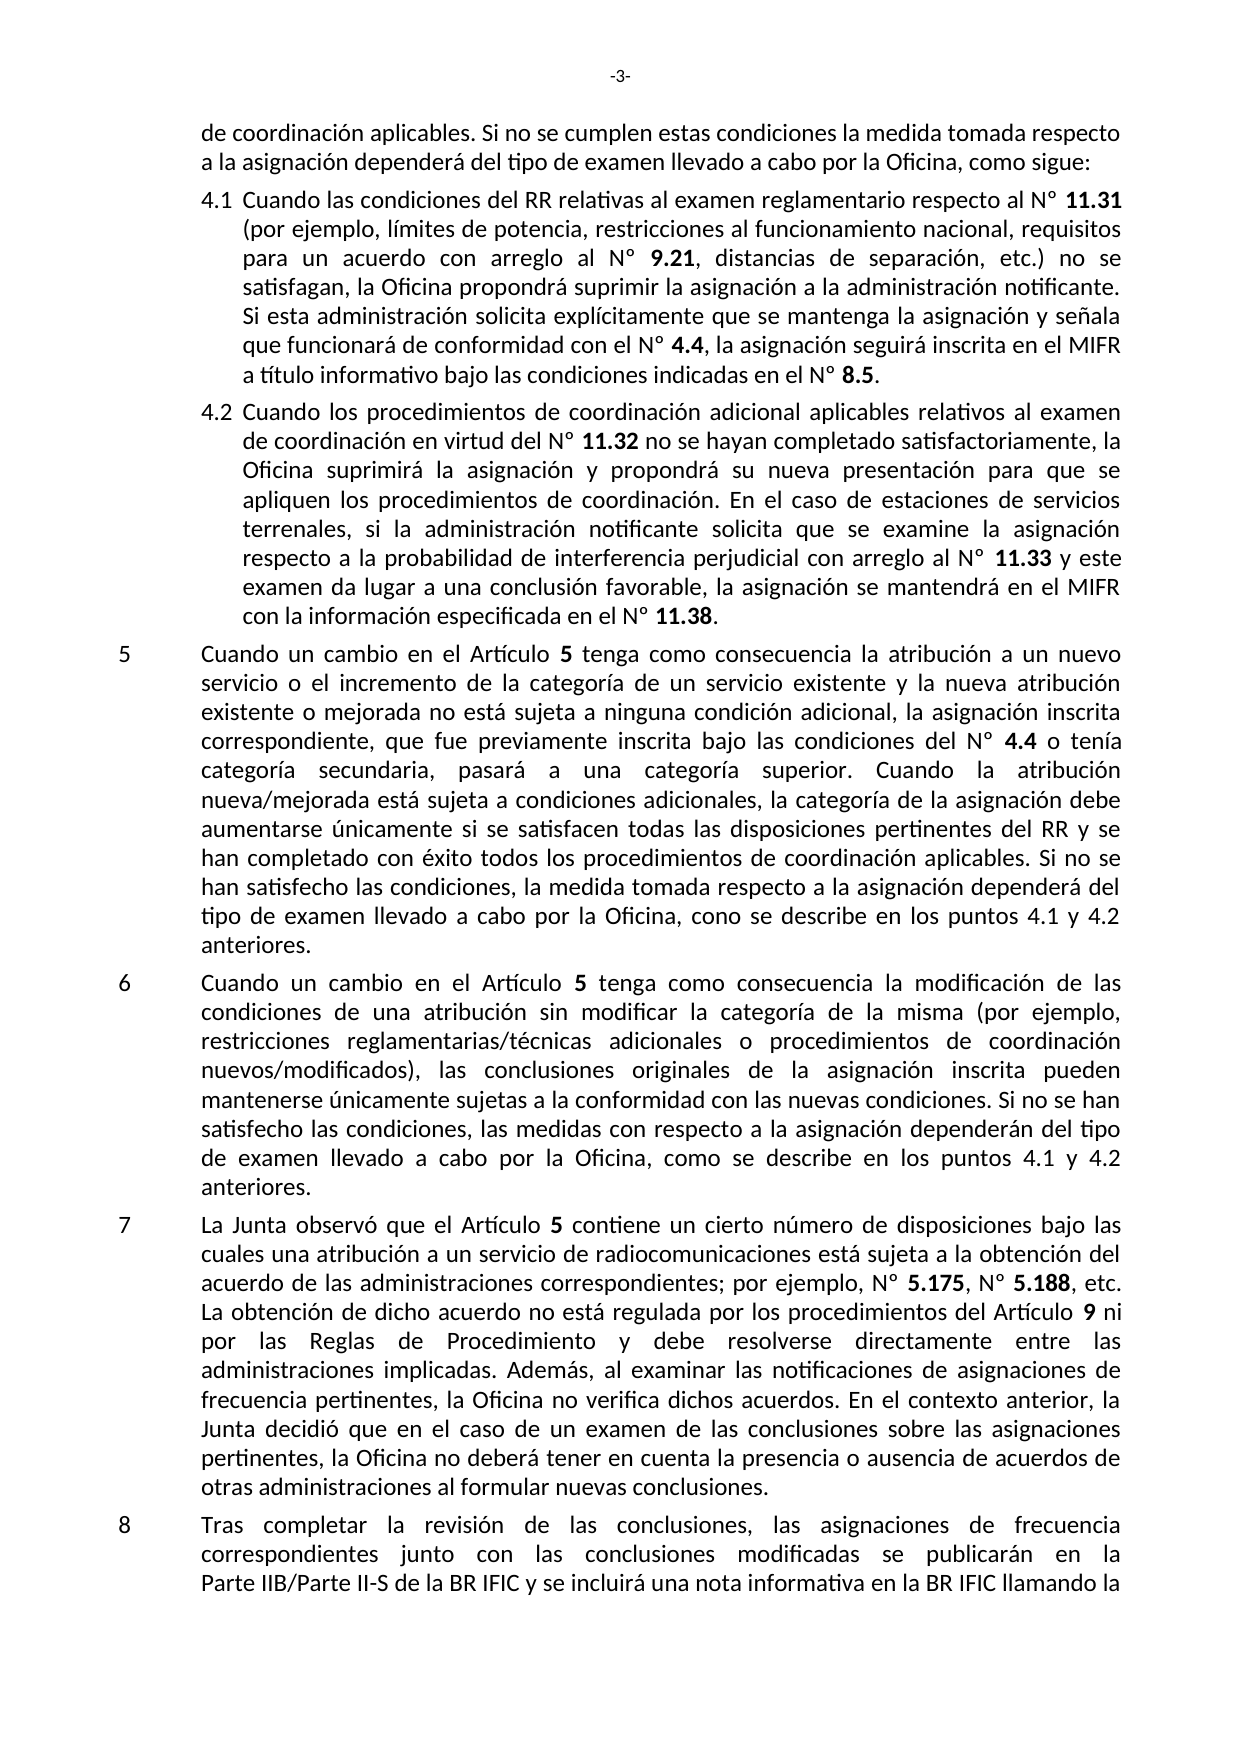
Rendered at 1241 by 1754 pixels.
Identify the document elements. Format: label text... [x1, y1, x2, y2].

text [118, 1510, 1122, 1597]
text 5 Cuando un cambio en el Artículo 5 tenga como consecuencia la atribución a un nuevo servicio o el incremento de la categoría de un servicio existente y la nueva atribución existente o mejorada no está sujeta a ninguna condición adicional, la asignación inscrita correspondiente, que fue previamente inscrita bajo las condiciones del Nº 4.4 o tenía categoría secundaria, pasará a una categoría superior. Cuando la atribución nueva/mejorada está sujeta a condiciones adicionales, la categoría de la asignación debe aumentarse únicamente si se satisfacen todas las disposiciones pertinentes del RR y se han completado con éxito todos los procedimientos de coordinación aplicables. Si no se han satisfecho las condiciones, la medida tomada respecto a la asignación dependerá del tipo de examen llevado a cabo por la Oficina, cono se describe en los puntos 4.1 y 4.2 anteriores. [118, 639, 1122, 960]
text 4.2 Cuando los procedimientos de coordinación adicional aplicables relativos al examen de coordinación en virtud del Nº 11.32 no se hayan completado satisfactoriamente, la Oficina suprimirá la asignación y propondrá su nueva presentación para que se apliquen los procedimientos de coordinación. En el caso de estaciones de servicios terrenales, si la administración notificante solicita que se examine la asignación respecto a la probabilidad de interferencia perjudicial con arreglo al Nº 11.33 y este examen da lugar a una conclusión favorable, la asignación se mantendrá en el MIFR con la información especificada en el Nº 11.38. [201, 397, 1122, 631]
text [118, 118, 1122, 176]
text 7 La Junta observó que el Artículo 5 contiene un cierto número de disposiciones bajo las cuales una atribución a un servicio de radiocomunicaciones está sujeta a la obtención del acuerdo de las administraciones correspondientes; por ejemplo, Nº 5.175, Nº 5.188, etc. La obtención de dicho acuerdo no está regulada por los procedimientos del Artículo 9 ni por las Reglas de Procedimiento y debe resolverse directamente entre las administraciones implicadas. Además, al examinar las notificaciones de asignaciones de frecuencia pertinentes, la Oficina no verifica dichos acuerdos. En el contexto anterior, la Junta decidió que en el caso de un examen de las conclusiones sobre las asignaciones pertinentes, la Oficina no deberá tener en cuenta la presencia o ausencia de acuerdos de otras administraciones al formular nuevas conclusiones. [118, 1210, 1122, 1501]
text 4.1 Cuando las condiciones del RR relativas al examen reglamentario respecto al Nº 11.31 (por ejemplo, límites de potencia, restricciones al funcionamiento nacional, requisitos para un acuerdo con arreglo al Nº 9.21, distancias de separación, etc.) no se satisfagan, la Oficina propondrá suprimir la asignación a la administración notificante. Si esta administración solicita explícitamente que se mantenga la asignación y señala que funcionará de conformidad con el Nº 4.4, la asignación seguirá inscrita en el MIFR a título informativo bajo las condiciones indicadas en el Nº 8.5. [201, 185, 1122, 389]
text 6 Cuando un cambio en el Artículo 5 tenga como consecuencia la modificación de las condiciones de una atribución sin modificar la categoría de la misma (por ejemplo, restricciones reglamentarias/técnicas adicionales o procedimientos de coordinación nuevos/modificados), las conclusiones originales de la asignación inscrita pueden mantenerse únicamente sujetas a la conformidad con las nuevas condiciones. Si no se han satisfecho las condiciones, las medidas con respecto a la asignación dependerán del tipo de examen llevado a cabo por la Oficina, como se describe en los puntos 4.1 y 4.2 anteriores. [118, 968, 1122, 1201]
